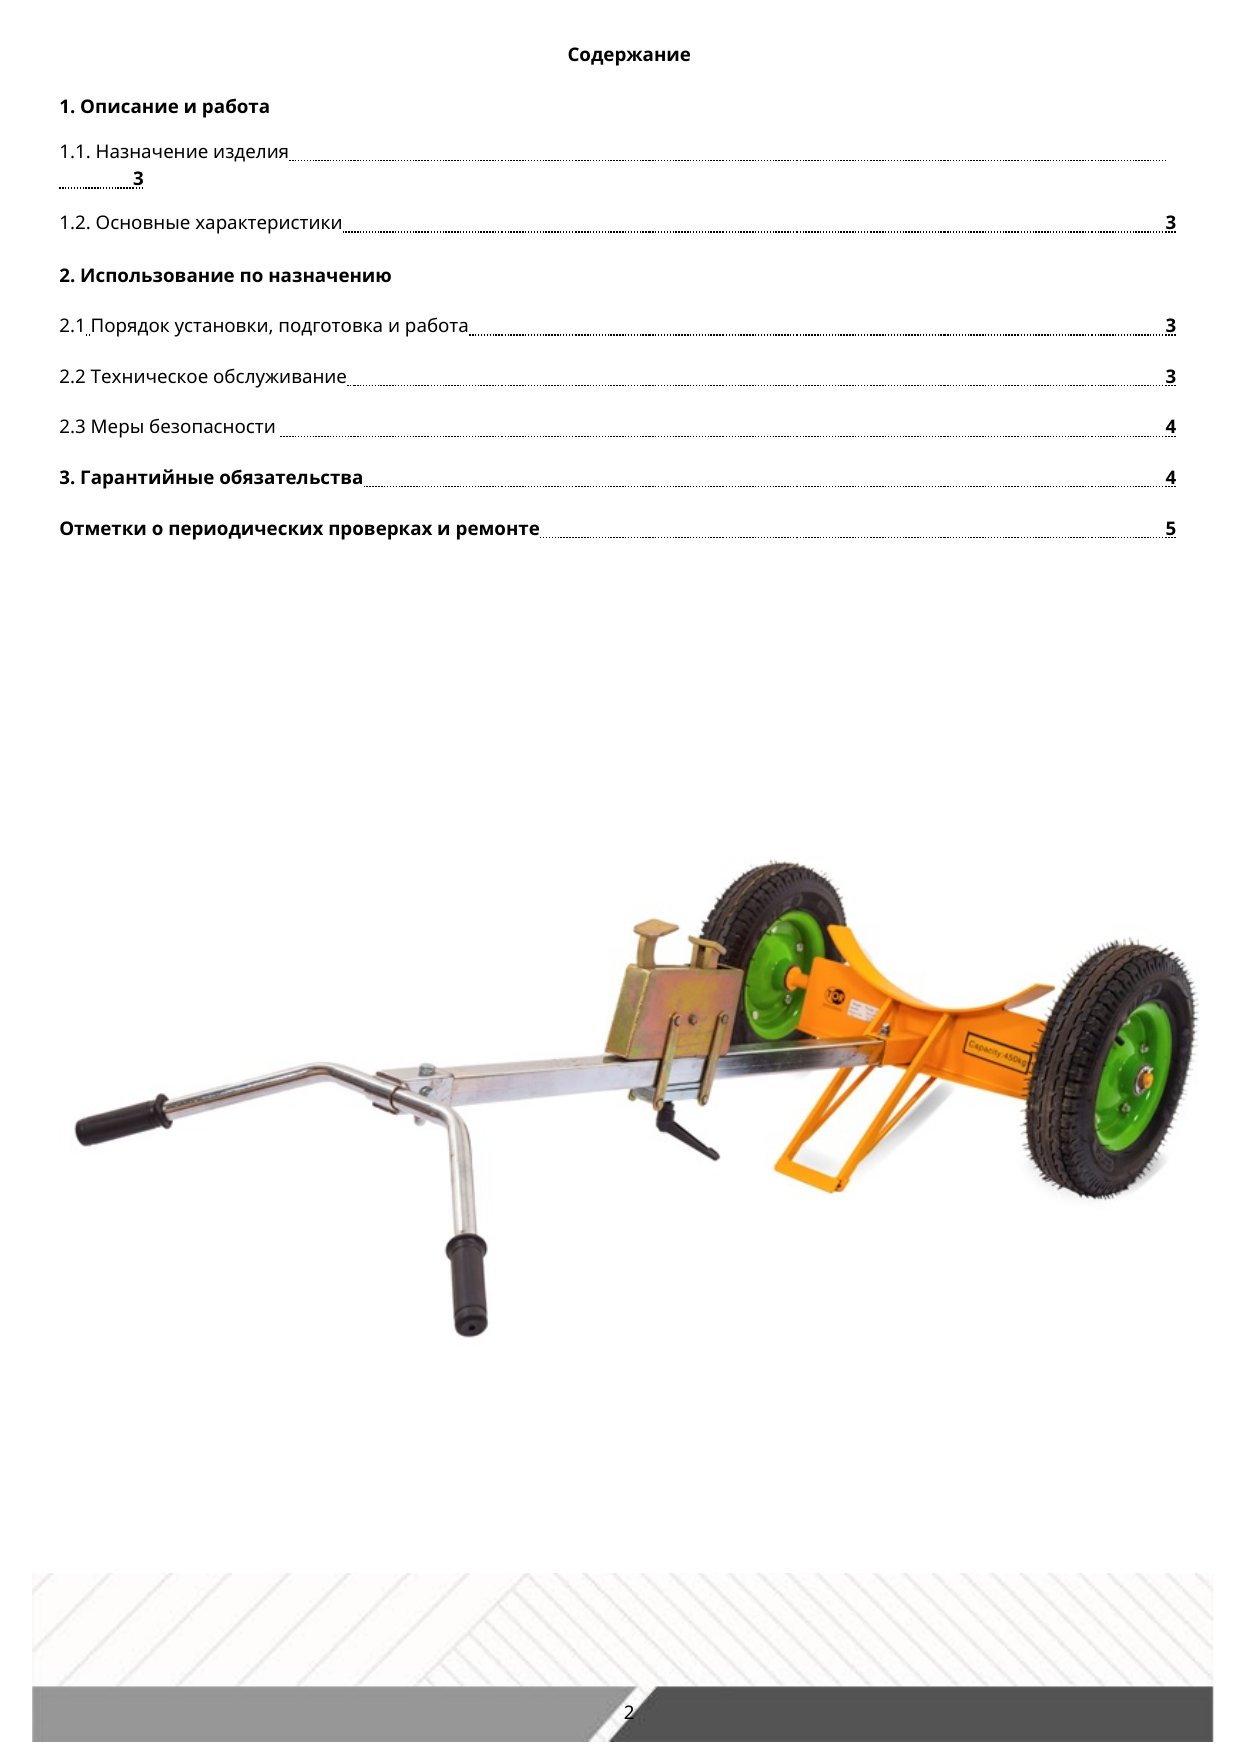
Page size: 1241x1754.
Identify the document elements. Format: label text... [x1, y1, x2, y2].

text 2.3 Меры безопасности 4 [59, 414, 1199, 439]
text 2.1 Порядок установки, подготовка и работа 3 [59, 313, 1199, 338]
picture [59, 834, 1199, 1346]
text Отметки о периодических проверках и ремонте 5 [59, 515, 1199, 540]
text 1.1. Назначение изделия 3 [59, 138, 1199, 191]
text Содержание [59, 41, 1199, 67]
text 1. Описание и работа [59, 94, 1199, 119]
text 2. Использование по назначению [59, 262, 1199, 288]
text 3. Гарантийные обязательства 4 [59, 464, 1199, 490]
text 1.2. Основные характеристики 3 [59, 210, 1199, 235]
text 2.2 Техническое обслуживание 3 [59, 363, 1199, 389]
picture [32, 1573, 1214, 1742]
